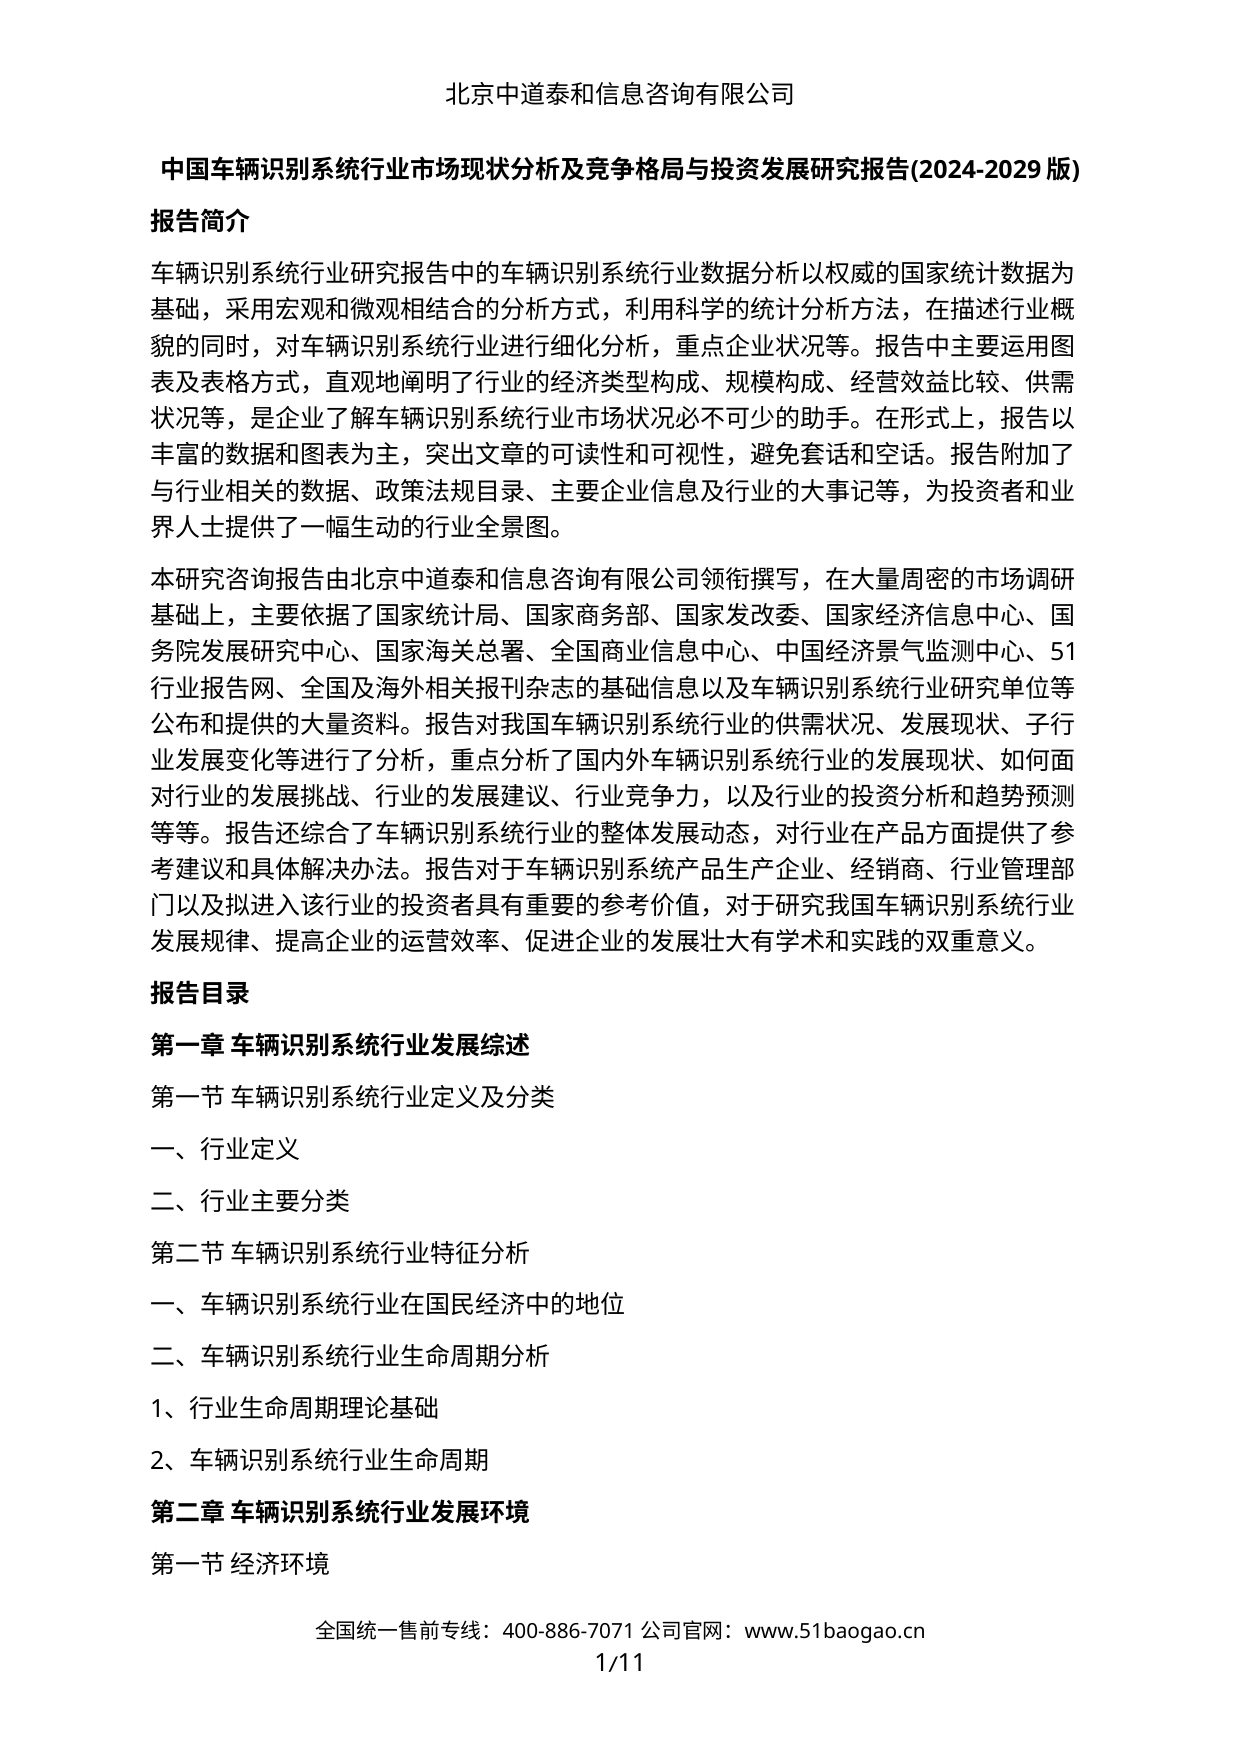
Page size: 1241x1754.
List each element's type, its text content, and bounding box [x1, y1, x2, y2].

text 一、车辆识别系统行业在国民经济中的地位 [150, 1285, 1090, 1321]
text 本研究咨询报告由北京中道泰和信息咨询有限公司领衔撰写，在大量周密的市场调研基础上，主要依据了国家统计局、国家商务部、国家发改委、国家经济信息中心、国务院发展研究中心、国家海关总署、全国商业信息中心、中国经济景气监测中心、51行业报告网、全国及海外相关报刊杂志的基础信息以及车辆识别系统行业研究单位等公布和提供的大量资料。报告对我国车辆识别系统行业的供需状况、发展现状、子行业发展变化等进行了分析，重点分析了国内外车辆识别系统行业的发展现状、如何面对行业的发展挑战、行业的发展建议、行业竞争力，以及行业的投资分析和趋势预测等等。报告还综合了车辆识别系统行业的整体发展动态，对行业在产品方面提供了参考建议和具体解决办法。报告对于车辆识别系统产品生产企业、经销商、行业管理部门以及拟进入该行业的投资者具有重要的参考价值，对于研究我国车辆识别系统行业发展规律、提高企业的运营效率、促进企业的发展壮大有学术和实践的双重意义。 [150, 559, 1090, 958]
text 第二节 车辆识别系统行业特征分析 [150, 1233, 1090, 1269]
text 二、车辆识别系统行业生命周期分析 [150, 1337, 1090, 1373]
text 第二章 车辆识别系统行业发展环境 [150, 1492, 1090, 1529]
text 一、行业定义 [150, 1129, 1090, 1166]
text 二、行业主要分类 [150, 1181, 1090, 1217]
text 报告简介 [150, 202, 1090, 238]
text 1、行业生命周期理论基础 [150, 1389, 1090, 1425]
text 第一节 经济环境 [150, 1544, 1090, 1581]
text 中国车辆识别系统行业市场现状分析及竞争格局与投资发展研究报告(2024-2029版) [150, 150, 1090, 186]
text 第一章 车辆识别系统行业发展综述 [150, 1026, 1090, 1062]
text 第一节 车辆识别系统行业定义及分类 [150, 1077, 1090, 1114]
text 报告目录 [150, 974, 1090, 1010]
text 车辆识别系统行业研究报告中的车辆识别系统行业数据分析以权威的国家统计数据为基础，采用宏观和微观相结合的分析方式，利用科学的统计分析方法，在描述行业概貌的同时，对车辆识别系统行业进行细化分析，重点企业状况等。报告中主要运用图表及表格方式，直观地阐明了行业的经济类型构成、规模构成、经营效益比较、供需状况等，是企业了解车辆识别系统行业市场状况必不可少的助手。在形式上，报告以丰富的数据和图表为主，突出文章的可读性和可视性，避免套话和空话。报告附加了与行业相关的数据、政策法规目录、主要企业信息及行业的大事记等，为投资者和业界人士提供了一幅生动的行业全景图。 [150, 254, 1090, 544]
text 2、车辆识别系统行业生命周期 [150, 1441, 1090, 1477]
